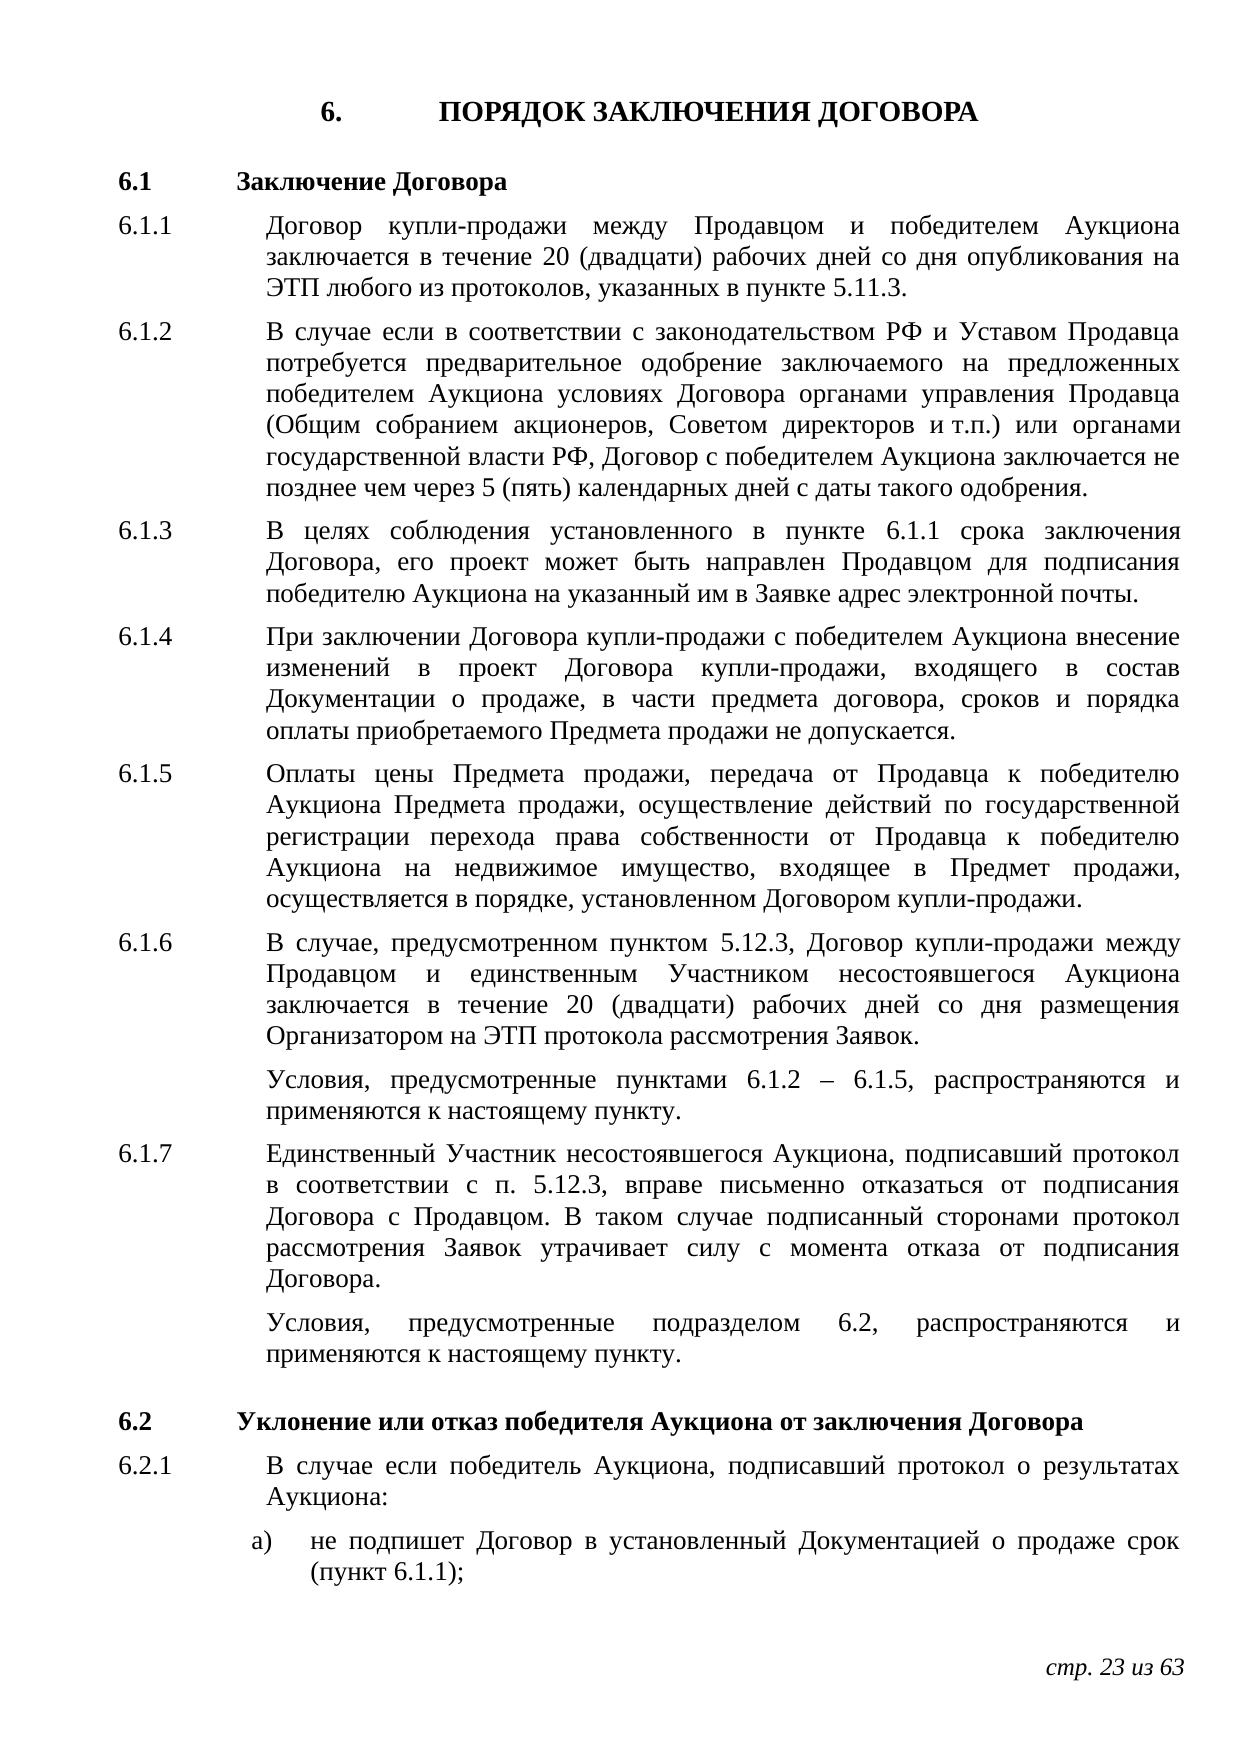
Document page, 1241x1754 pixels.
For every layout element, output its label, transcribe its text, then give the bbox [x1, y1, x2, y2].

text В случае если в соответствии с законодательством РФ и Уставом Продавца потребуется предварительное одобрение заключаемого на предложенных победителем Аукциона условиях Договора органами управления Продавца (Общим собранием акционеров, Советом директоров и т.п.) или органами государственной власти РФ, Договор с победителем Аукциона заключается не позднее чем через 5 (пять) календарных дней с даты такого одобрения. [118, 315, 1181, 502]
subtitle Заключение Договора [118, 165, 1181, 197]
text В случае если победитель Аукциона, подписавший протокол о результатах Аукциона: [118, 1449, 1181, 1511]
text Оплаты цены Предмета продажи, передача от Продавца к победителю Аукциона Предмета продажи, осуществление действий по государственной регистрации перехода права собственности от Продавца к победителю Аукциона на недвижимое имущество, входящее в Предмет продажи, осуществляется в порядке, установленном Договором купли-продажи. [118, 757, 1181, 913]
subtitle Уклонение или отказ победителя Аукциона от заключения Договора [118, 1406, 1181, 1437]
subtitle ПОРЯДОК ЗАКЛЮЧЕНИЯ ДОГОВОРА [118, 94, 1181, 128]
list Условия, предусмотренные пунктами 6.1.2 – 6.1.5, распространяются и применяются к настоящему пункту. [266, 1063, 1181, 1125]
list Условия, предусмотренные подразделом 6.2, распространяются и применяются к настоящему пункту. [266, 1306, 1181, 1368]
text Договор купли-продажи между Продавцом и победителем Аукциона заключается в течение 20 (двадцати) рабочих дней со дня опубликования на ЭТП любого из протоколов, указанных в пункте 5.11.3. [118, 209, 1181, 302]
text не подпишет Договор в установленный Документацией о продаже срок (пункт 6.1.1); [251, 1524, 1181, 1586]
text Единственный Участник несостоявшегося Аукциона, подписавший протокол в соответствии с п. 5.12.3, вправе письменно отказаться от подписания Договора с Продавцом. В таком случае подписанный сторонами протокол рассмотрения Заявок утрачивает силу с момента отказа от подписания Договора. [118, 1137, 1181, 1293]
text В случае, предусмотренном пунктом 5.12.3, Договор купли-продажи между Продавцом и единственным Участником несостоявшегося Аукциона заключается в течение 20 (двадцати) рабочих дней со дня размещения Организатором на ЭТП протокола рассмотрения Заявок. [118, 926, 1181, 1050]
text При заключении Договора купли-продажи с победителем Аукциона внесение изменений в проект Договора купли-продажи, входящего в состав Документации о продаже, в части предмета договора, сроков и порядка оплаты приобретаемого Предмета продажи не допускается. [118, 620, 1181, 745]
text В целях соблюдения установленного в пункте 6.1.1 срока заключения Договора, его проект может быть направлен Продавцом для подписания победителю Аукциона на указанный им в Заявке адрес электронной почты. [118, 514, 1181, 608]
